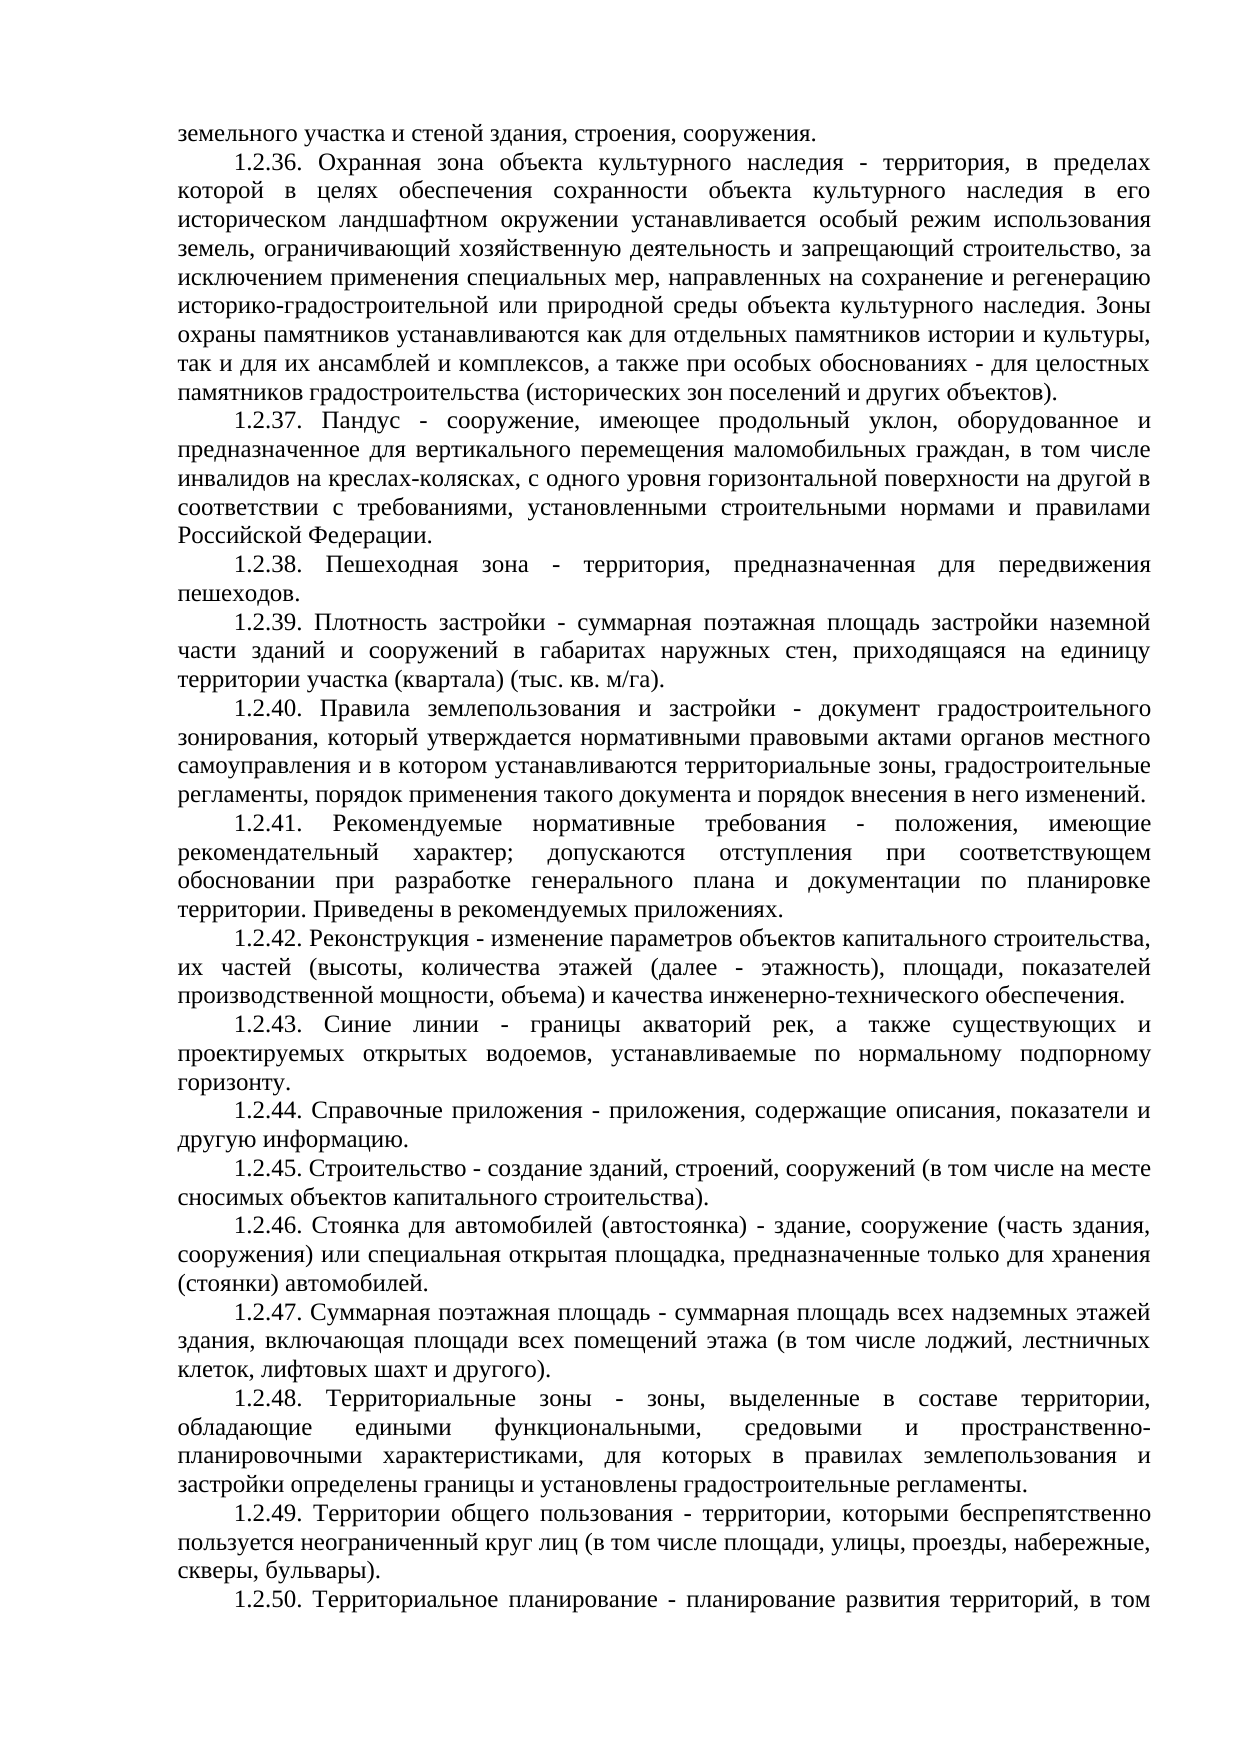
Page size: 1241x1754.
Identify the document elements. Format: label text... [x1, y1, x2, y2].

text 1.2.37. Пандус - сооружение, имеющее продольный уклон, оборудованное и предназначенное для вертикального перемещения маломобильных граждан, в том числе инвалидов на креслах-колясках, с одного уровня горизонтальной поверхности на другой в соответствии с требованиями, установленными строительными нормами и правилами Российской Федерации. [177, 406, 1152, 549]
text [177, 1584, 1152, 1613]
text 1.2.44. Справочные приложения - приложения, содержащие описания, показатели и другую информацию. [177, 1096, 1152, 1153]
text 1.2.45. Строительство - создание зданий, строений, сооружений (в том числе на месте сносимых объектов капитального строительства). [177, 1153, 1152, 1211]
text 1.2.36. Охранная зона объекта культурного наследия - территория, в пределах которой в целях обеспечения сохранности объекта культурного наследия в его историческом ландшафтном окружении устанавливается особый режим использования земель, ограничивающий хозяйственную деятельность и запрещающий строительство, за исключением применения специальных мер, направленных на сохранение и регенерацию историко-градостроительной или природной среды объекта культурного наследия. Зоны охраны памятников устанавливаются как для отдельных памятников истории и культуры, так и для их ансамблей и комплексов, а также при особых обоснованиях - для целостных памятников градостроительства (исторических зон поселений и других объектов). [177, 147, 1152, 406]
text 1.2.49. Территории общего пользования - территории, которыми беспрепятственно пользуется неограниченный круг лиц (в том числе площади, улицы, проезды, набережные, скверы, бульвары). [177, 1498, 1152, 1584]
text 1.2.39. Плотность застройки - суммарная поэтажная площадь застройки наземной части зданий и сооружений в габаритах наружных стен, приходящаяся на единицу территории участка (квартала) (тыс. кв. м/га). [177, 607, 1152, 693]
text 1.2.42. Реконструкция - изменение параметров объектов капитального строительства, их частей (высоты, количества этажей (далее - этажность), площади, показателей производственной мощности, объема) и качества инженерно-технического обеспечения. [177, 923, 1152, 1009]
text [177, 118, 1152, 147]
text 1.2.48. Территориальные зоны - зоны, выделенные в составе территории, обладающие едиными функциональными, средовыми и пространственно-планировочными характеристиками, для которых в правилах землепользования и застройки определены границы и установлены градостроительные регламенты. [177, 1383, 1152, 1498]
text 1.2.40. Правила землепользования и застройки - документ градостроительного зонирования, который утверждается нормативными правовыми актами органов местного самоуправления и в котором устанавливаются территориальные зоны, градостроительные регламенты, порядок применения такого документа и порядок внесения в него изменений. [177, 693, 1152, 808]
text 1.2.38. Пешеходная зона - территория, предназначенная для передвижения пешеходов. [177, 549, 1152, 607]
text 1.2.46. Стоянка для автомобилей (автостоянка) - здание, сооружение (часть здания, сооружения) или специальная открытая площадка, предназначенные только для хранения (стоянки) автомобилей. [177, 1211, 1152, 1297]
text 1.2.41. Рекомендуемые нормативные требования - положения, имеющие рекомендательный характер; допускаются отступления при соответствующем обосновании при разработке генерального плана и документации по планировке территории. Приведены в рекомендуемых приложениях. [177, 808, 1152, 923]
text 1.2.47. Суммарная поэтажная площадь - суммарная площадь всех надземных этажей здания, включающая площади всех помещений этажа (в том числе лоджий, лестничных клеток, лифтовых шахт и другого). [177, 1297, 1152, 1383]
text 1.2.43. Синие линии - границы акваторий рек, а также существующих и проектируемых открытых водоемов, устанавливаемые по нормальному подпорному горизонту. [177, 1009, 1152, 1096]
